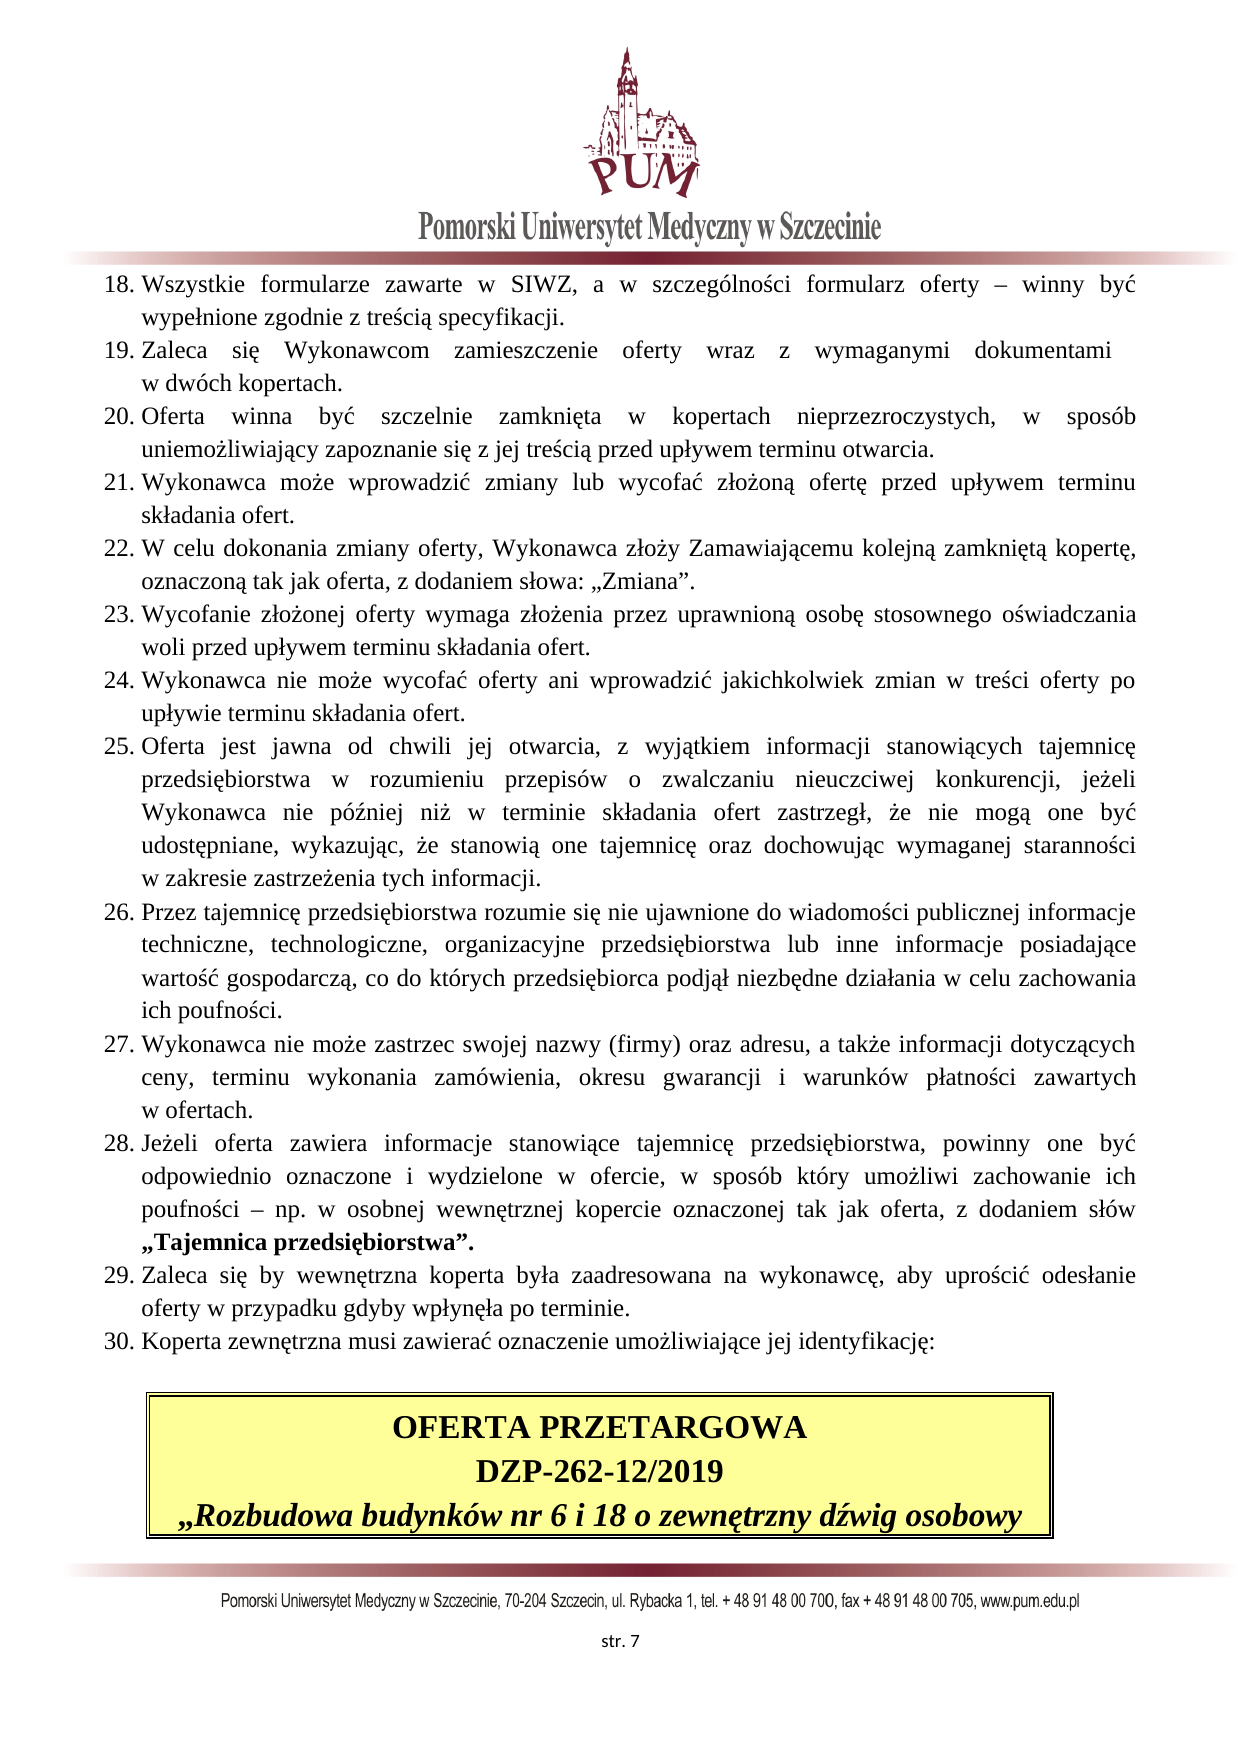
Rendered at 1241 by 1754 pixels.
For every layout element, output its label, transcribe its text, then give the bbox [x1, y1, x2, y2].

picture [58, 46, 1240, 265]
list Jeżeli oferta zawiera informacje stanowiące tajemnicę przedsiębiorstwa, powinny one być odpowiednio oznaczone i wydzielone w ofercie, w sposób który umożliwi zachowanie ich poufności – np. w osobnej wewnętrznej kopercie oznaczonej tak jak oferta, z dodaniem słów „Tajemnica przedsiębiorstwa”. [103, 1128, 1137, 1256]
list Wykonawca może wprowadzić zmiany lub wycofać złożoną ofertę przed upływem terminu składania ofert. [103, 467, 1137, 529]
list Zaleca się Wykonawcom zamieszczenie oferty wraz z wymaganymi dokumentami w dwóch kopertach. [103, 335, 1137, 397]
list Oferta jest jawna od chwili jej otwarcia, z wyjątkiem informacji stanowiących tajemnicę przedsiębiorstwa w rozumieniu przepisów o zwalczaniu nieuczciwej konkurencji, jeżeli Wykonawca nie później niż w terminie składania ofert zastrzegł, że nie mogą one być udostępniane, wykazując, że stanowią one tajemnicę oraz dochowując wymaganej staranności w zakresie zastrzeżenia tych informacji. [103, 731, 1137, 892]
list Oferta winna być szczelnie zamknięta w kopertach nieprzezroczystych, w sposób uniemożliwiający zapoznanie się z jej treścią przed upływem terminu otwarcia. [103, 401, 1137, 463]
list Wykonawca nie może zastrzec swojej nazwy (firmy) oraz adresu, a także informacji dotyczących ceny, terminu wykonania zamówienia, okresu gwarancji i warunków płatności zawartych w ofertach. [103, 1029, 1137, 1123]
list Wszystkie formularze zawarte w SIWZ, a w szczególności formularz oferty – winny być wypełnione zgodnie z treścią specyfikacji. [103, 207, 1137, 331]
list Wykonawca nie może wycofać oferty ani wprowadzić jakichkolwiek zmian w treści oferty po upływie terminu składania ofert. [103, 665, 1137, 727]
picture [58, 1563, 1240, 1611]
list Wycofanie złożonej oferty wymaga złożenia przez uprawnioną osobę stosownego oświadczania woli przed upływem terminu składania ofert. [103, 599, 1137, 661]
list Przez tajemnicę przedsiębiorstwa rozumie się nie ujawnione do wiadomości publicznej informacje techniczne, technologiczne, organizacyjne przedsiębiorstwa lub inne informacje posiadające wartość gospodarczą, co do których przedsiębiorca podjął niezbędne działania w celu zachowania ich poufności. [103, 897, 1137, 1024]
list Koperta zewnętrzna musi zawierać oznaczenie umożliwiające jej identyfikację: [103, 1326, 1137, 1354]
list Zaleca się by wewnętrzna koperta była zaadresowana na wykonawcę, aby uprościć odesłanie oferty w przypadku gdyby wpłynęła po terminie. [103, 1260, 1137, 1322]
list W celu dokonania zmiany oferty, Wykonawca złoży Zamawiającemu kolejną zamkniętą kopertę, oznaczoną tak jak oferta, z dodaniem słowa: „Zmiana”. [103, 533, 1137, 595]
